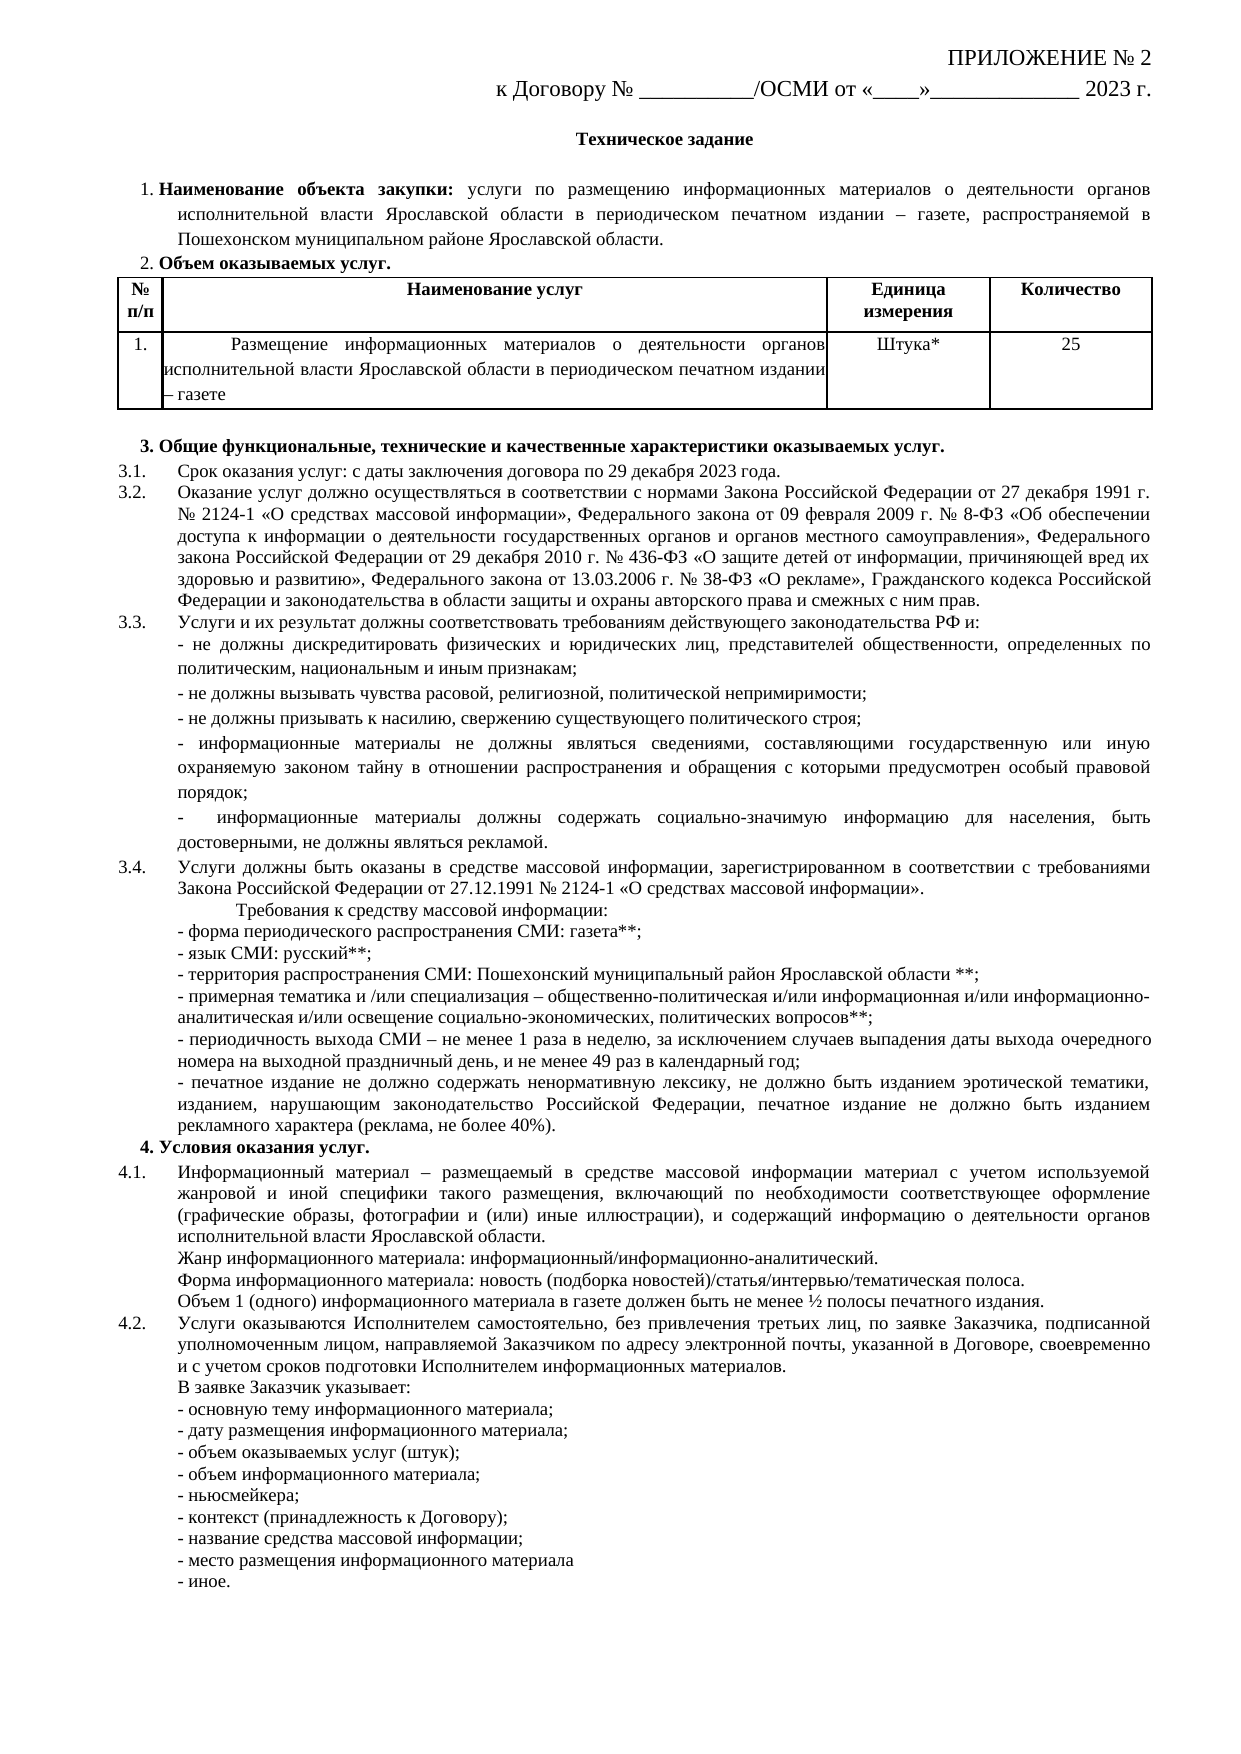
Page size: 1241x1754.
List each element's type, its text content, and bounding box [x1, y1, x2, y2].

list Жанр информационного материала: информационный/информационно-аналитический. [177, 1247, 1152, 1268]
text - информационные материалы не должны являться сведениями, составляющими государственную или иную охраняемую законом тайну в отношении распространения и обращения с которыми предусмотрен особый правовой порядок; [177, 732, 1152, 803]
list Наименование объекта закупки: услуги по размещению информационных материалов о деятельности органов исполнительной власти Ярославской области в периодическом печатном издании – газете, распространяемой в Пошехонском муниципальном районе Ярославской области. [140, 178, 1152, 249]
list - форма периодического распространения СМИ: газета**; [177, 920, 1152, 942]
text - объем информационного материала; [177, 1462, 1152, 1484]
list - периодичность выхода СМИ – не менее 1 раза в неделю, за исключением случаев выпадения даты выхода очередного номера на выходной праздничный день, и не менее 49 раз в календарный год; [177, 1028, 1152, 1071]
text ПРИЛОЖЕНИЕ № 2 [177, 44, 1152, 71]
list - печатное издание не должно содержать ненормативную лексику, не должно быть изданием эротической тематики, изданием, нарушающим законодательство Российской Федерации, печатное издание не должно быть изданием рекламного характера (реклама, не более 40%). [177, 1071, 1152, 1136]
list Форма информационного материала: новость (подборка новостей)/статья/интервью/тематическая полоса. [177, 1268, 1152, 1290]
text - примерная тематика и /или специализация – общественно-политическая и/или информационная и/или информационно-аналитическая и/или освещение социально-экономических, политических вопросов**; [177, 985, 1152, 1028]
list - территория распространения СМИ: Пошехонский муниципальный район Ярославской области **; [177, 963, 1152, 985]
text - ньюсмейкера; [177, 1484, 1152, 1506]
list Услуги оказываются Исполнителем самостоятельно, без привлечения третьих лиц, по заявке Заказчика, подписанной уполномоченным лицом, направляемой Заказчиком по адресу электронной почты, указанной в Договоре, своевременно и с учетом сроков подготовки Исполнителем информационных материалов. [118, 1312, 1152, 1376]
table_header Наименование услуг [164, 278, 826, 331]
table_header Количество [991, 278, 1151, 331]
table_cell Размещение информационных материалов о деятельности органов исполнительной власти Ярославской области в периодическом печатном издании – газете [164, 333, 826, 408]
text - дату размещения информационного материала; [177, 1419, 1152, 1441]
list - язык СМИ: русский**; [177, 942, 1152, 963]
list Информационный материал – размещаемый в средстве массовой информации материал с учетом используемой жанровой и иной специфики такого размещения, включающий по необходимости соответствующее оформление (графические образы, фотографии и (или) иные иллюстрации), и содержащий информацию о деятельности органов исполнительной власти Ярославской области. [118, 1161, 1152, 1247]
text - название средства массовой информации; [177, 1527, 1152, 1549]
list Объем оказываемых услуг. [140, 252, 1152, 274]
text - не должны вызывать чувства расовой, религиозной, политической непримиримости; [177, 682, 1152, 703]
list Услуги и их результат должны соответствовать требованиям действующего законодательства РФ и: [118, 611, 1152, 632]
list Услуги должны быть оказаны в средстве массовой информации, зарегистрированном в соответствии с требованиями Закона Российской Федерации от 27.12.1991 № 2124-1 «О средствах массовой информации». [118, 856, 1152, 899]
text к Договору № __________/ОСМИ от «____»_____________ 2023 г. [177, 74, 1152, 101]
table_header Единица измерения [828, 278, 989, 331]
list Условия оказания услуг. [140, 1136, 1152, 1157]
text - объем оказываемых услуг (штук); [177, 1441, 1152, 1462]
list Объем 1 (одного) информационного материала в газете должен быть не менее ½ полосы печатного издания. [177, 1290, 1152, 1312]
table_cell Штука* [828, 333, 989, 408]
text Требования к средству массовой информации: [177, 899, 1152, 920]
list Срок оказания услуг: с даты заключения договора по 29 декабря 2023 года. [118, 460, 1152, 481]
text - иное. [177, 1570, 1152, 1592]
text - контекст (принадлежность к Договору); [177, 1506, 1152, 1527]
text Техническое задание [177, 128, 1152, 149]
list Общие функциональные, технические и качественные характеристики оказываемых услуг. [140, 435, 1152, 457]
text - не должны призывать к насилию, свержению существующего политического строя; [177, 707, 1152, 728]
text - не должны дискредитировать физических и юридических лиц, представителей общественности, определенных по политическим, национальным и иным признакам; [177, 632, 1152, 679]
text - информационные материалы должны содержать социально-значимую информацию для населения, быть достоверными, не должны являться рекламой. [177, 806, 1152, 852]
text В заявке Заказчик указывает: [177, 1376, 1152, 1398]
table_header № п/п [119, 278, 161, 331]
table_cell 25 [991, 333, 1151, 408]
text - место размещения информационного материала [177, 1549, 1152, 1570]
list Оказание услуг должно осуществляться в соответствии с нормами Закона Российской Федерации от 27 декабря 1991 г. № 2124-1 «О средствах массовой информации», Федерального закона от 09 февраля 2009 г. № 8-ФЗ «Об обеспечении доступа к информации о деятельности государственных органов и органов местного самоуправления», Федерального закона Российской Федерации от 29 декабря 2010 г. № 436-ФЗ «О защите детей от информации, причиняющей вред их здоровью и развитию», Федерального закона от 13.03.2006 г. № 38-ФЗ «О рекламе», Гражданского кодекса Российской Федерации и законодательства в области защиты и охраны авторского права и смежных с ним прав. [118, 481, 1152, 611]
table_cell 1. [119, 333, 161, 408]
text - основную тему информационного материала; [177, 1398, 1152, 1419]
